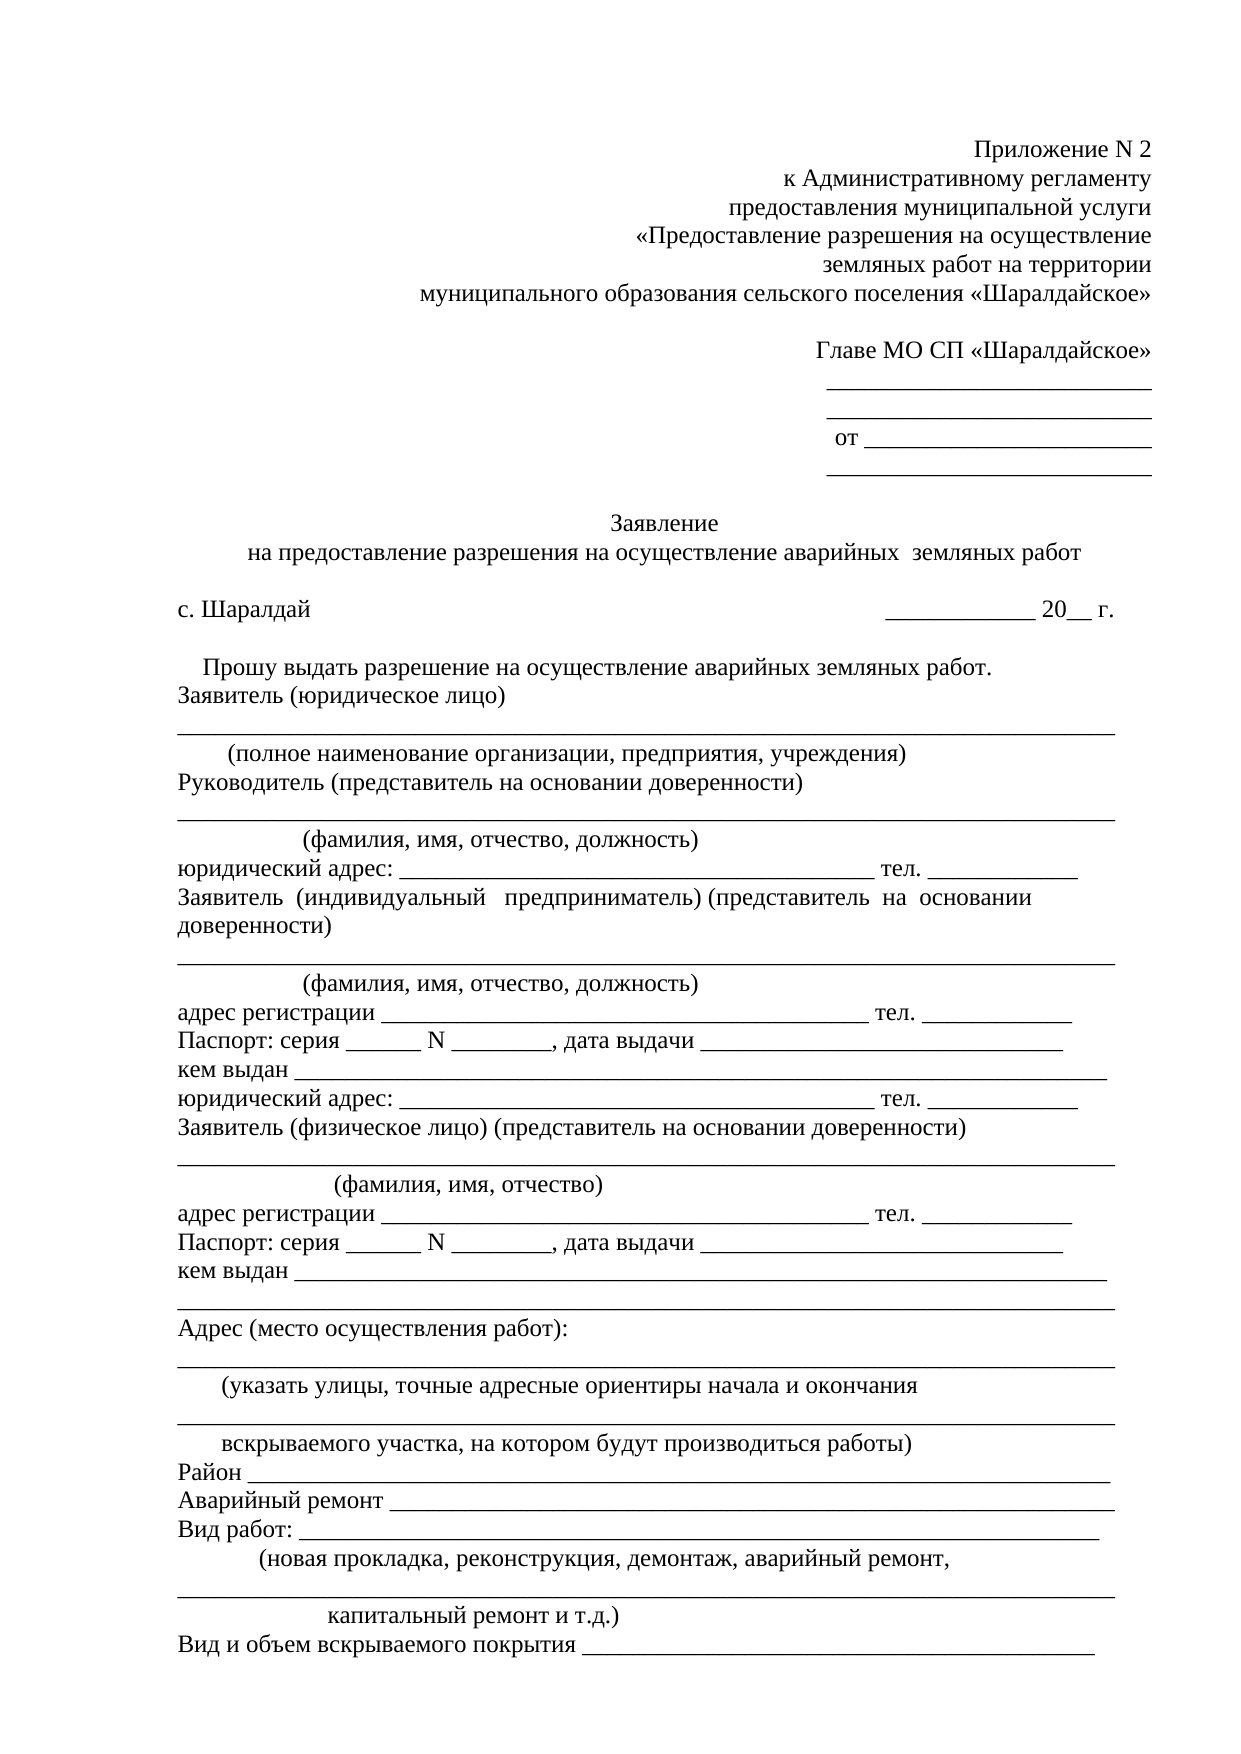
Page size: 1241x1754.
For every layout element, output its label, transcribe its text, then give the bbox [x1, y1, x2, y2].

text доверенности) [177, 911, 1152, 939]
text (фамилия, имя, отчество, должность) [177, 968, 1152, 997]
text __________________________ [177, 364, 1152, 393]
text предоставления муниципальной услуги [177, 192, 1152, 221]
text от _______________________ [177, 422, 1152, 451]
text Заявитель (физическое лицо) (представитель на основании доверенности) [177, 1112, 1152, 1141]
text Район _____________________________________________________________________ [177, 1457, 1152, 1486]
text (полное наименование организации, предприятия, учреждения) [177, 738, 1152, 767]
text кем выдан _________________________________________________________________ [177, 1054, 1152, 1083]
text __________________________ [177, 393, 1152, 422]
text Приложение N 2 [177, 134, 1152, 163]
text адрес регистрации _______________________________________ тел. ____________ [177, 1198, 1152, 1227]
text муниципального образования сельского поселения «Шаралдайское» [177, 278, 1152, 307]
text Адрес (место осуществления работ): [177, 1313, 1152, 1342]
text юридический адрес: ______________________________________ тел. ____________ [177, 853, 1152, 882]
text Заявитель (юридическое лицо) [177, 681, 1152, 709]
text ___________________________________________________________________________ [177, 1399, 1152, 1428]
text Главе МО СП «Шаралдайское» [177, 336, 1152, 364]
text ___________________________________________________________________________ [177, 1342, 1152, 1371]
text на предоставление разрешения на осуществление аварийных земляных работ [177, 537, 1152, 566]
text Прошу выдать разрешение на осуществление аварийных земляных работ. [177, 652, 1152, 681]
text земляных работ на территории [177, 249, 1152, 278]
text кем выдан _________________________________________________________________ [177, 1256, 1152, 1284]
text ___________________________________________________________________________ [177, 1284, 1152, 1313]
text с. Шаралдай ____________ 20__ г. [177, 594, 1152, 623]
text ___________________________________________________________________________ [177, 939, 1152, 968]
text Аварийный ремонт __________________________________________________________ [177, 1486, 1152, 1514]
text к Административному регламенту [177, 163, 1152, 192]
text (новая прокладка, реконструкция, демонтаж, аварийный ремонт, [177, 1543, 1152, 1572]
text ___________________________________________________________________________ [177, 709, 1152, 738]
text Руководитель (представитель на основании доверенности) [177, 767, 1152, 796]
text Заявление [177, 508, 1152, 537]
text Паспорт: серия ______ N ________, дата выдачи _____________________________ [177, 1026, 1152, 1054]
text (фамилия, имя, отчество, должность) [177, 824, 1152, 853]
text Вид и объем вскрываемого покрытия _________________________________________ [177, 1629, 1152, 1658]
text (указать улицы, точные адресные ориентиры начала и окончания [177, 1371, 1152, 1399]
text ___________________________________________________________________________ [177, 1572, 1152, 1601]
text Вид работ: ________________________________________________________________ [177, 1514, 1152, 1543]
text ___________________________________________________________________________ [177, 1141, 1152, 1169]
text «Предоставление разрешения на осуществление [177, 221, 1152, 249]
text Паспорт: серия ______ N ________, дата выдачи _____________________________ [177, 1227, 1152, 1256]
text (фамилия, имя, отчество) [177, 1169, 1152, 1198]
text капитальный ремонт и т.д.) [177, 1601, 1152, 1629]
text вскрываемого участка, на котором будут производиться работы) [177, 1428, 1152, 1457]
text адрес регистрации _______________________________________ тел. ____________ [177, 997, 1152, 1026]
text Заявитель (индивидуальный предприниматель) (представитель на основании [177, 882, 1152, 911]
text ___________________________________________________________________________ [177, 796, 1152, 824]
text юридический адрес: ______________________________________ тел. ____________ [177, 1083, 1152, 1112]
text __________________________ [177, 451, 1152, 479]
